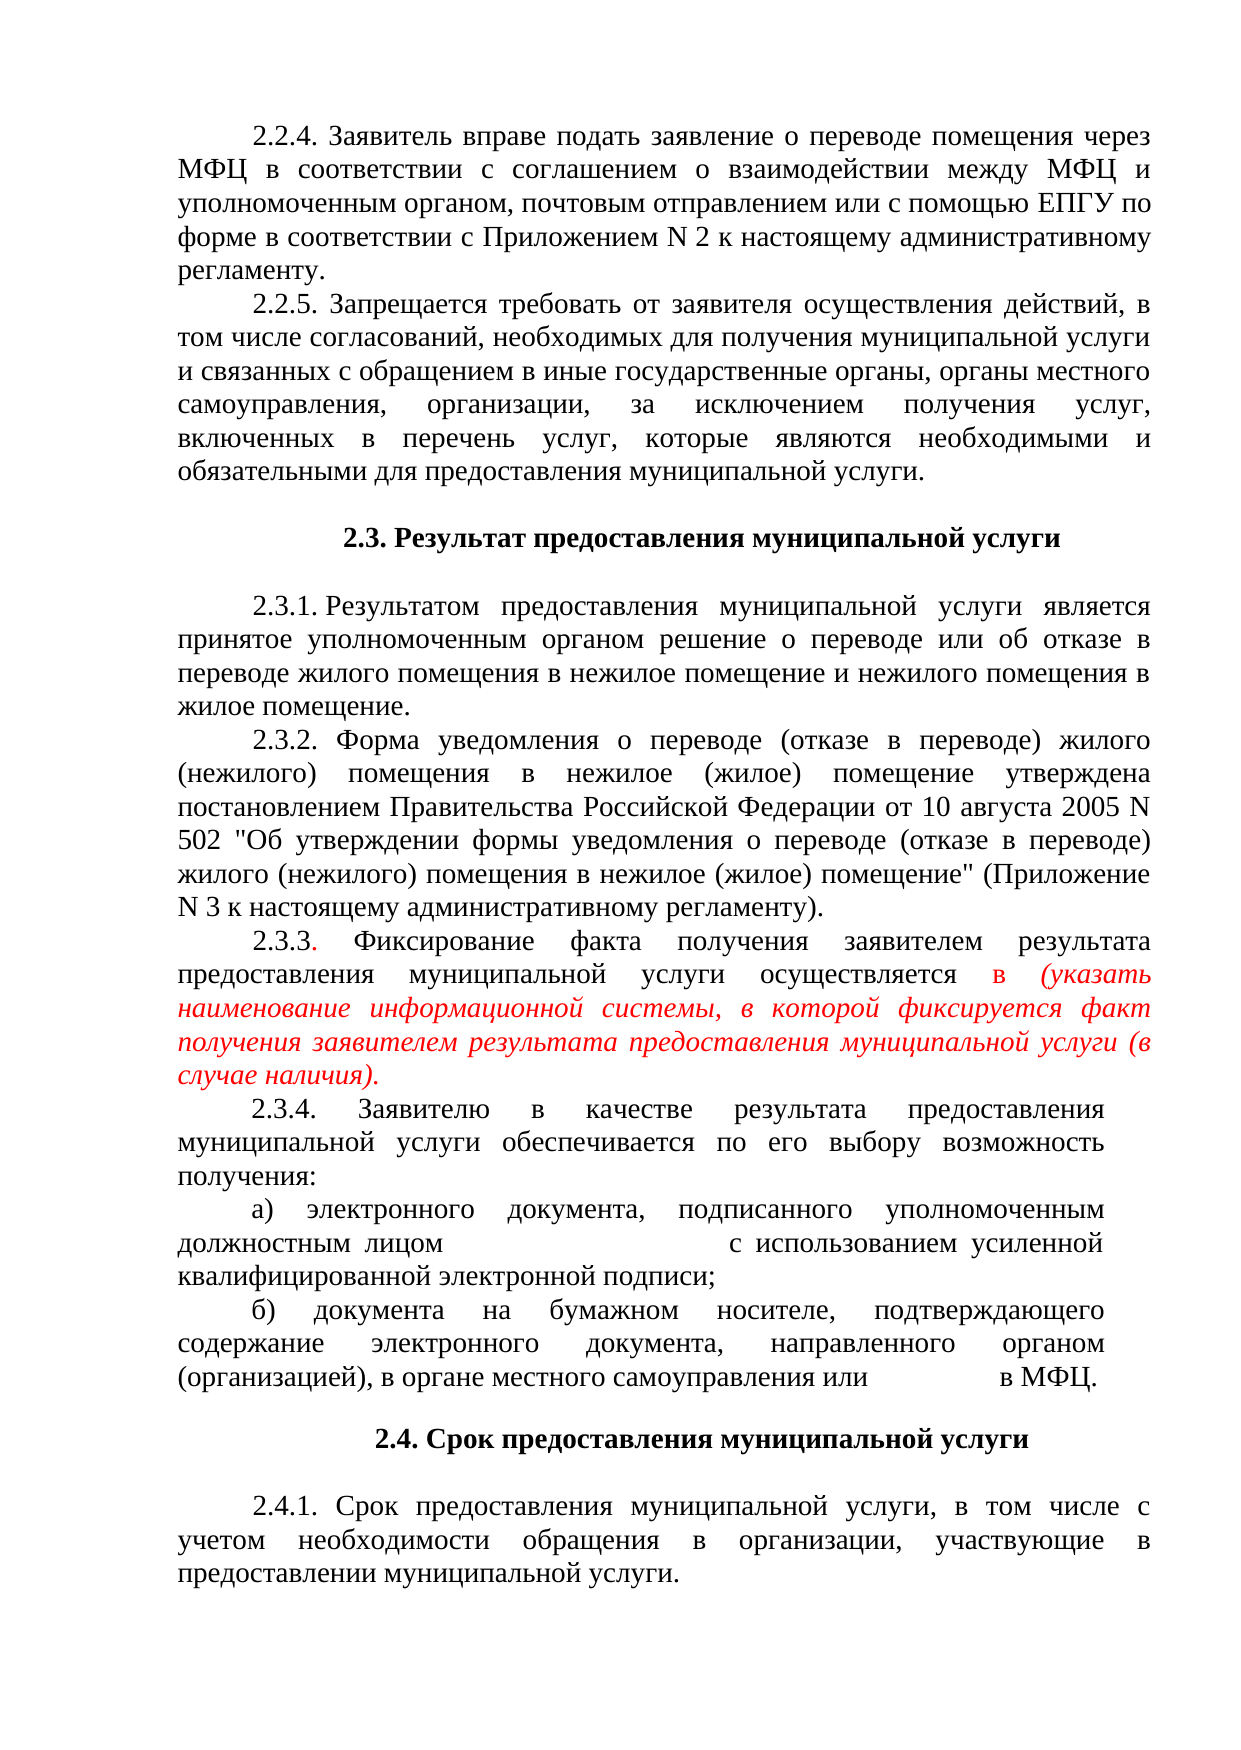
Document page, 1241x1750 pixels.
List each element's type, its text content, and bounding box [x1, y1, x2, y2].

text 2.3.1. Результатом предоставления муниципальной услуги является принятое уполномоченным органом решение о переводе или об отказе в переводе жилого помещения в нежилое помещение и нежилого помещения в жилое помещение. [177, 588, 1152, 722]
text 2.2.4. Заявитель вправе подать заявление о переводе помещения через МФЦ в соответствии с соглашением о взаимодействии между МФЦ и уполномоченным органом, почтовым отправлением или с помощью ЕПГУ по форме в соответствии с Приложением N 2 к настоящему административному регламенту. [177, 118, 1152, 286]
text 2.2.5. Запрещается требовать от заявителя осуществления действий, в том числе согласований, необходимых для получения муниципальной услуги и связанных с обращением в иные государственные органы, органы местного самоуправления, организации, за исключением получения услуг, включенных в перечень услуг, которые являются необходимыми и обязательными для предоставления муниципальной услуги. [177, 286, 1152, 487]
text 2.4. Срок предоставления муниципальной услуги [177, 1421, 1152, 1455]
text а) электронного документа, подписанного уполномоченным должностным лицом с использованием усиленной квалифицированной электронной подписи; [177, 1191, 1105, 1292]
text 2.3.3. Фиксирование факта получения заявителем результата предоставления муниципальной услуги осуществляется в (указать наименование информационной системы, в которой фиксируется факт получения заявителем результата предоставления муниципальной услуги (в случае наличия). [177, 923, 1152, 1091]
text 2.3. Результат предоставления муниципальной услуги [177, 521, 1152, 554]
text б) документа на бумажном носителе, подтверждающего содержание электронного документа, направленного органом (организацией), в органе местного самоуправления или в МФЦ. [177, 1292, 1105, 1393]
text 2.3.2. Форма уведомления о переводе (отказе в переводе) жилого (нежилого) помещения в нежилое (жилое) помещение утверждена постановлением Правительства Российской Федерации от 10 августа 2005 N 502 "Об утверждении формы уведомления о переводе (отказе в переводе) жилого (нежилого) помещения в нежилое (жилое) помещение" (Приложение N 3 к настоящему административному регламенту). [177, 722, 1152, 923]
text 2.3.4. Заявителю в качестве результата предоставления муниципальной услуги обеспечивается по его выбору возможность получения: [177, 1091, 1105, 1191]
text 2.4.1. Срок предоставления муниципальной услуги, в том числе с учетом необходимости обращения в организации, участвующие в предоставлении муниципальной услуги. [177, 1488, 1152, 1589]
